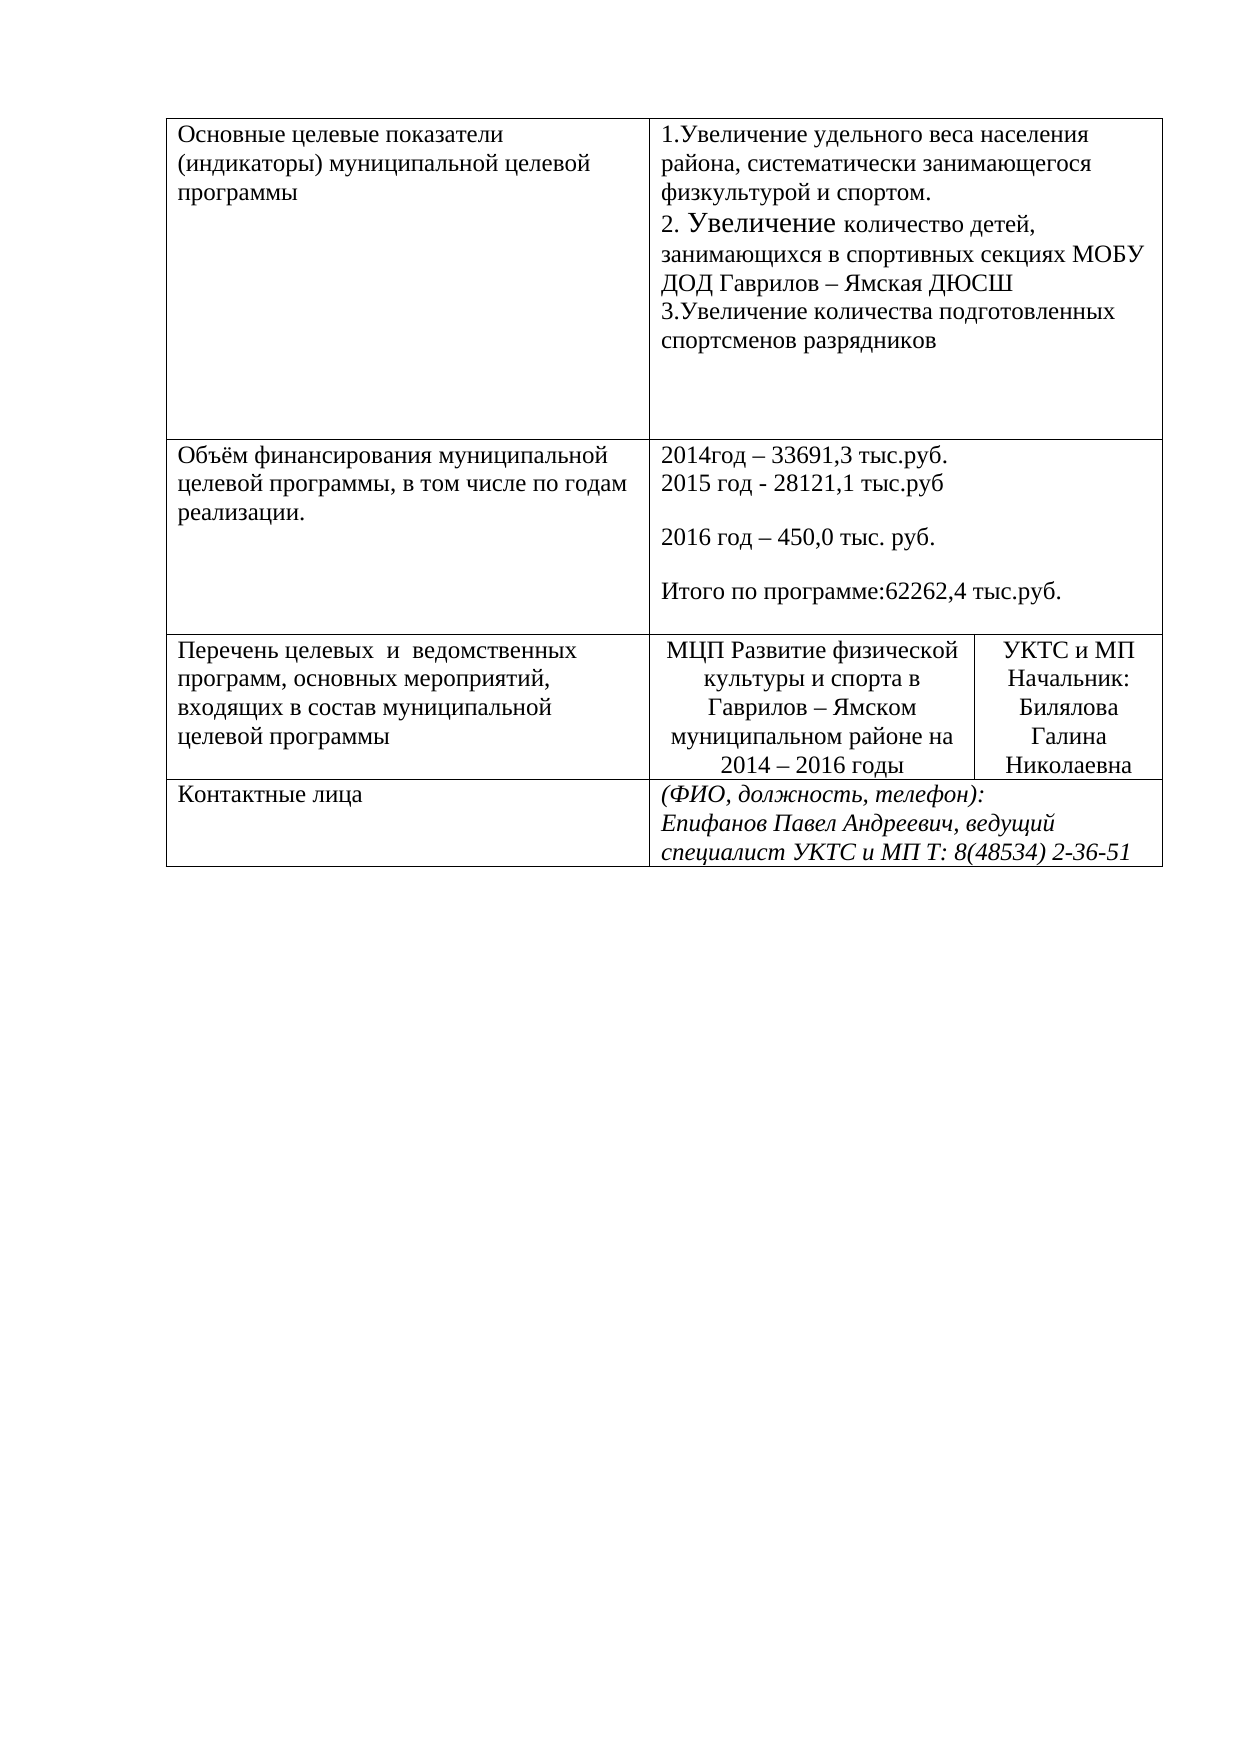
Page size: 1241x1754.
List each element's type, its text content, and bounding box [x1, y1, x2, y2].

table_cell 2014год – 33691,3 тыс.руб. 2015 год - 28121,1 тыс.руб 2016 год – 450,0 тыс. руб. Итого по программе:62262,4 тыс.руб. [650, 440, 1162, 634]
table_cell (ФИО, должность, телефон): Епифанов Павел Андреевич, ведущий специалист УКТС и МП Т: 8(48534) 2-36-51 [650, 780, 1162, 866]
table_cell 1.Увеличение удельного веса населения района, систематически занимающегося физкультурой и спортом. 2. Увеличение количество детей, занимающихся в спортивных секциях МОБУ ДОД Гаврилов – Ямская ДЮСШ 3.Увеличение количества подготовленных спортсменов разрядников [650, 119, 1162, 439]
table_cell Основные целевые показатели (индикаторы) муниципальной целевой программы [167, 119, 649, 439]
table_cell УКТС и МП Начальник: Билялова Галина Николаевна [975, 635, 1162, 778]
table_cell Объём финансирования муниципальной целевой программы, в том числе по годам реализации. [167, 440, 649, 634]
table_cell Контактные лица [167, 780, 649, 866]
table_cell Перечень целевых и ведомственных программ, основных мероприятий, входящих в состав муниципальной целевой программы [167, 635, 649, 778]
table_cell МЦП Развитие физической культуры и спорта в Гаврилов – Ямском муниципальном районе на 2014 – 2016 годы [650, 635, 974, 778]
